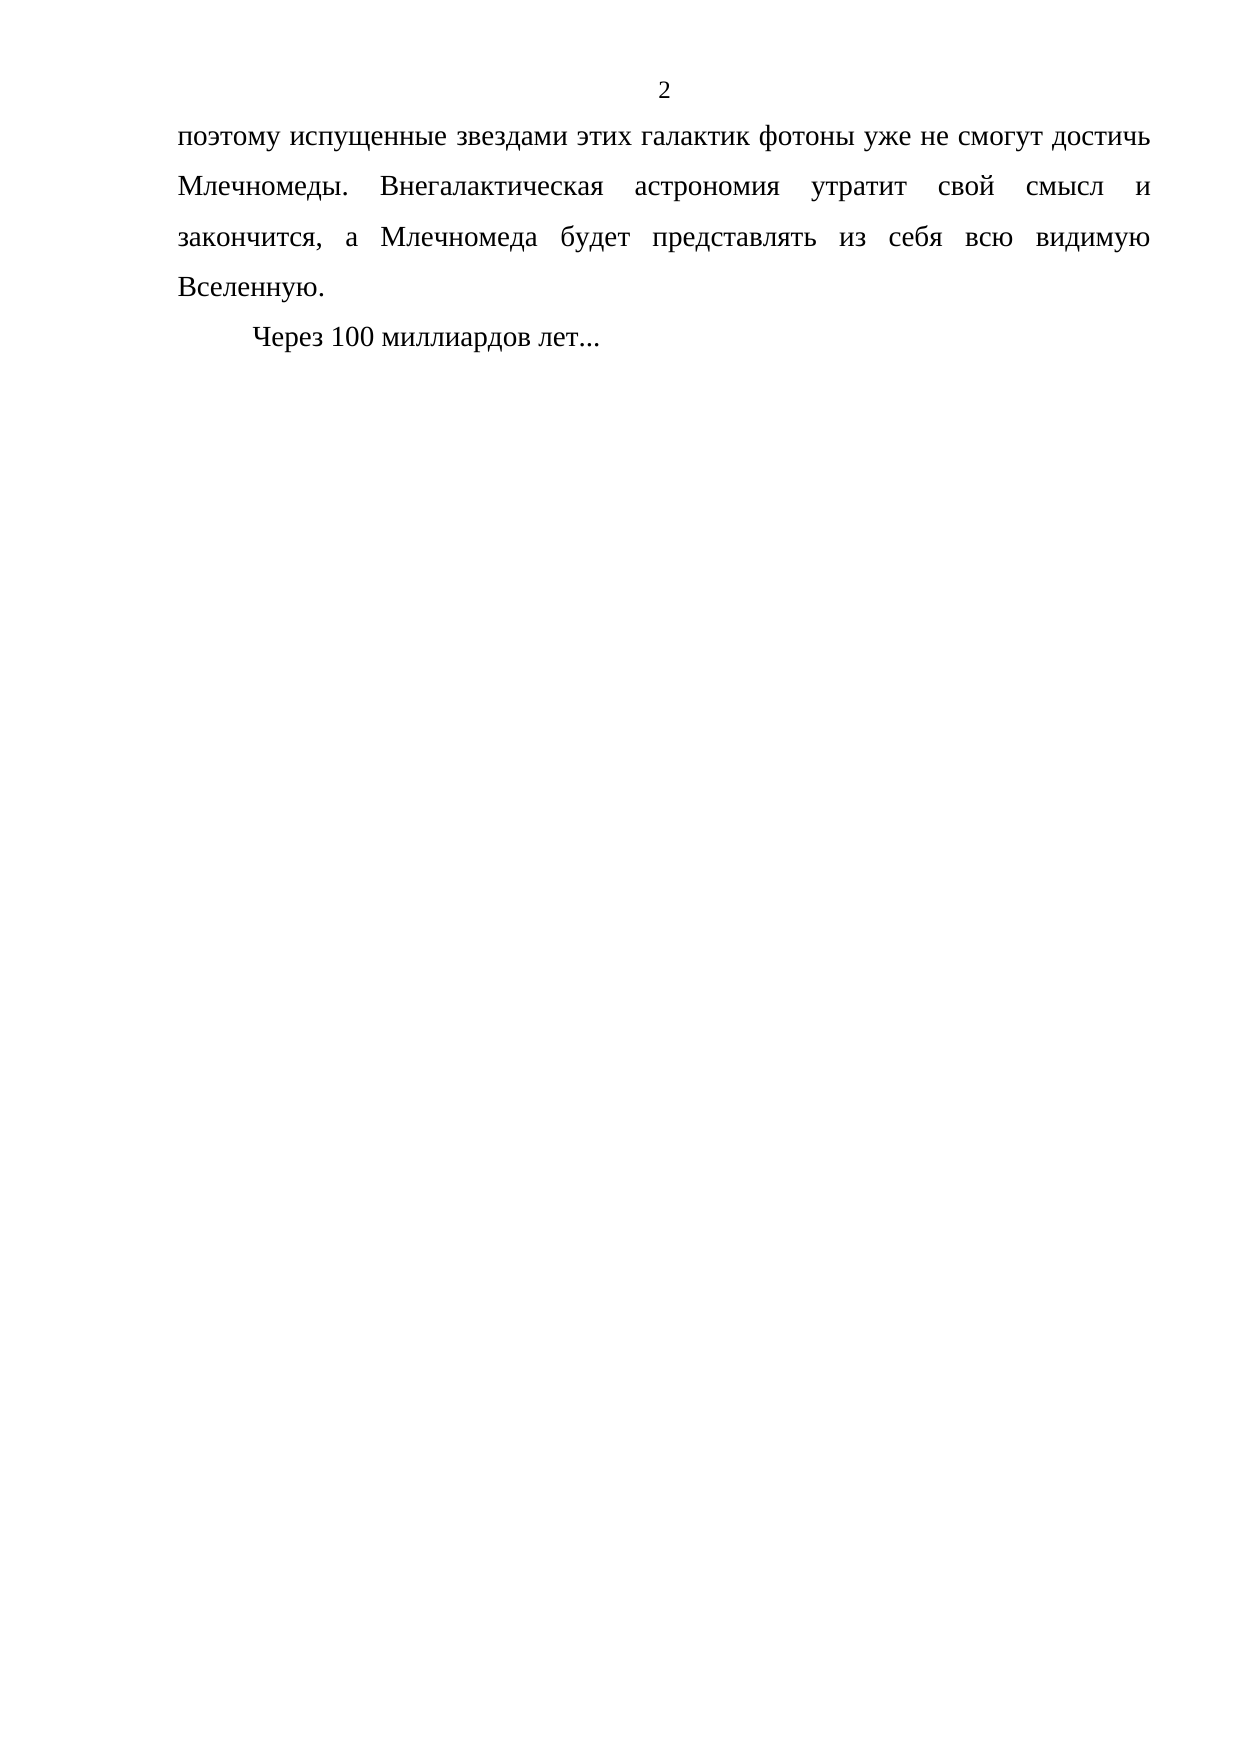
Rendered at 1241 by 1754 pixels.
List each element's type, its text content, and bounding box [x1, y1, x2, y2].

text Через 100 миллиардов лет... [177, 319, 1152, 353]
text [177, 118, 1152, 303]
